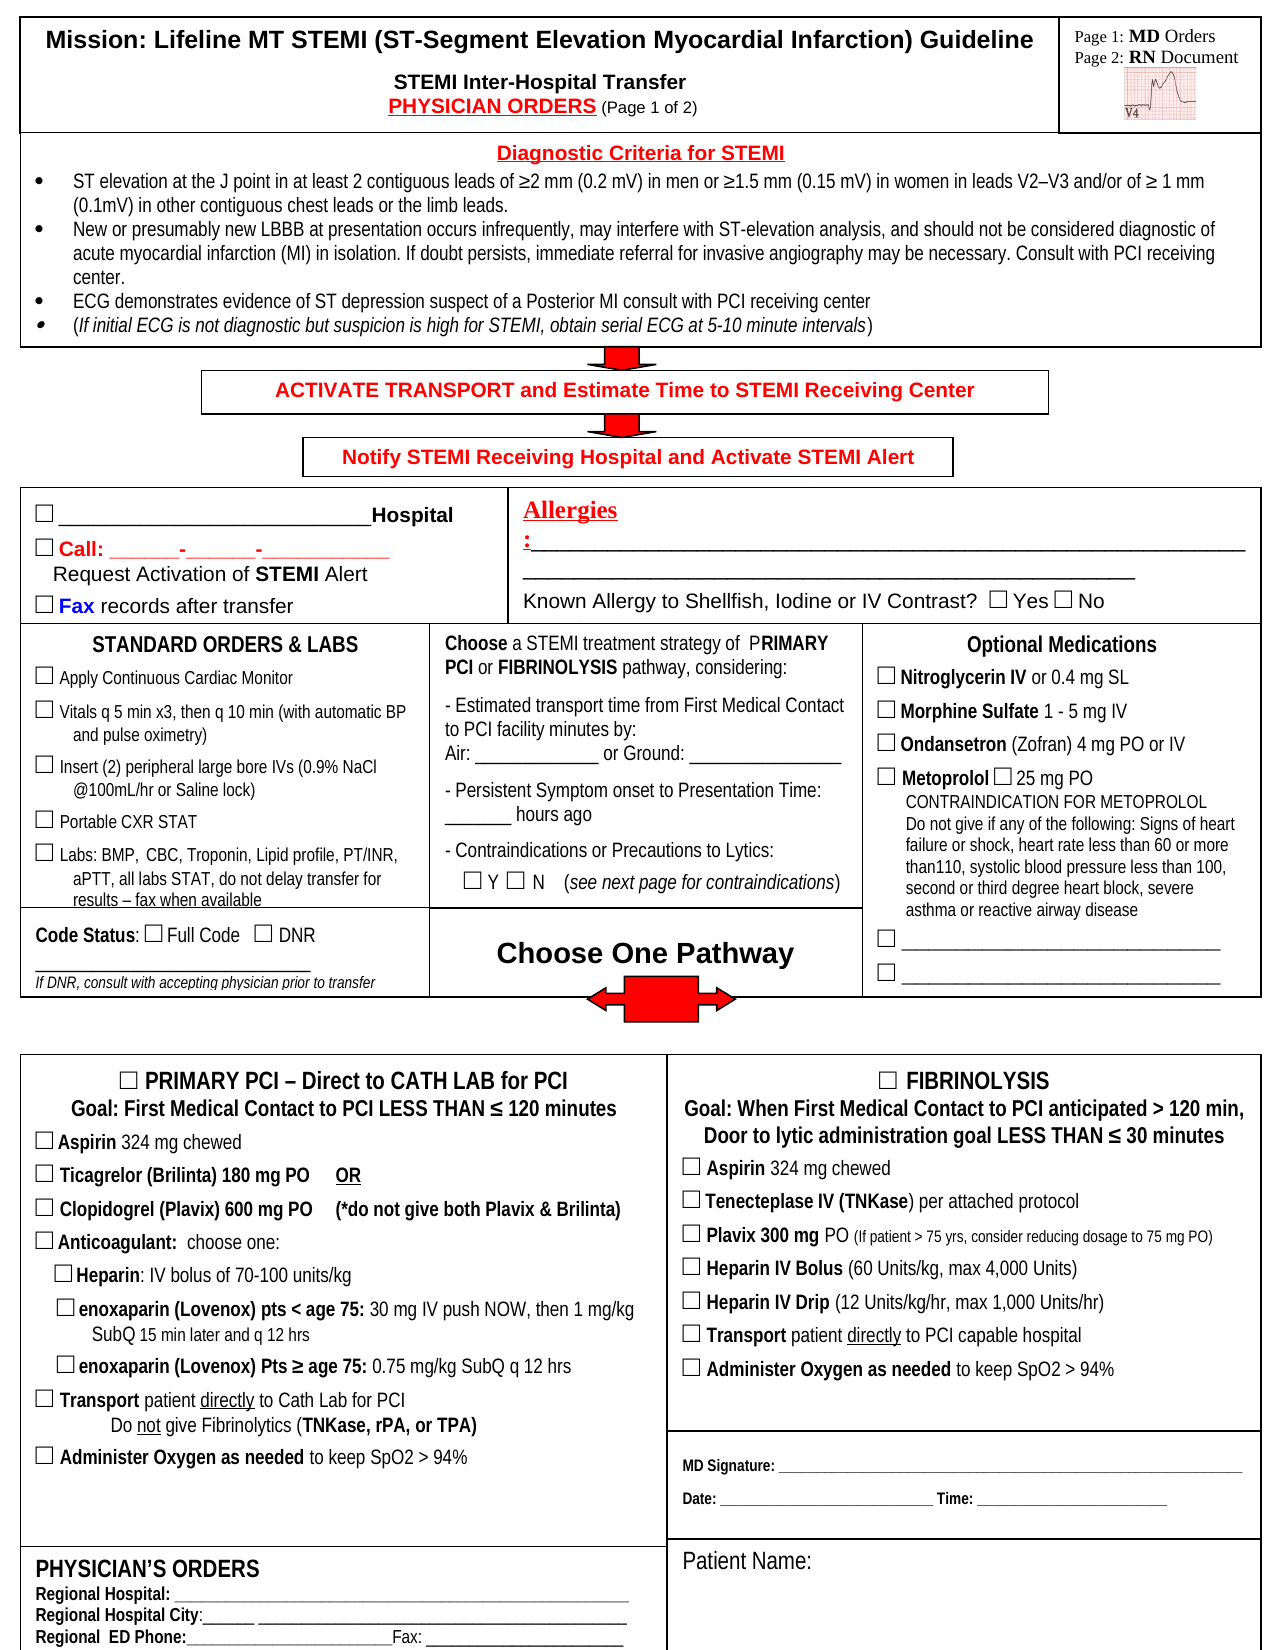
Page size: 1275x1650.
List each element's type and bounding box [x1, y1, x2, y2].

picture [1124, 67, 1197, 120]
